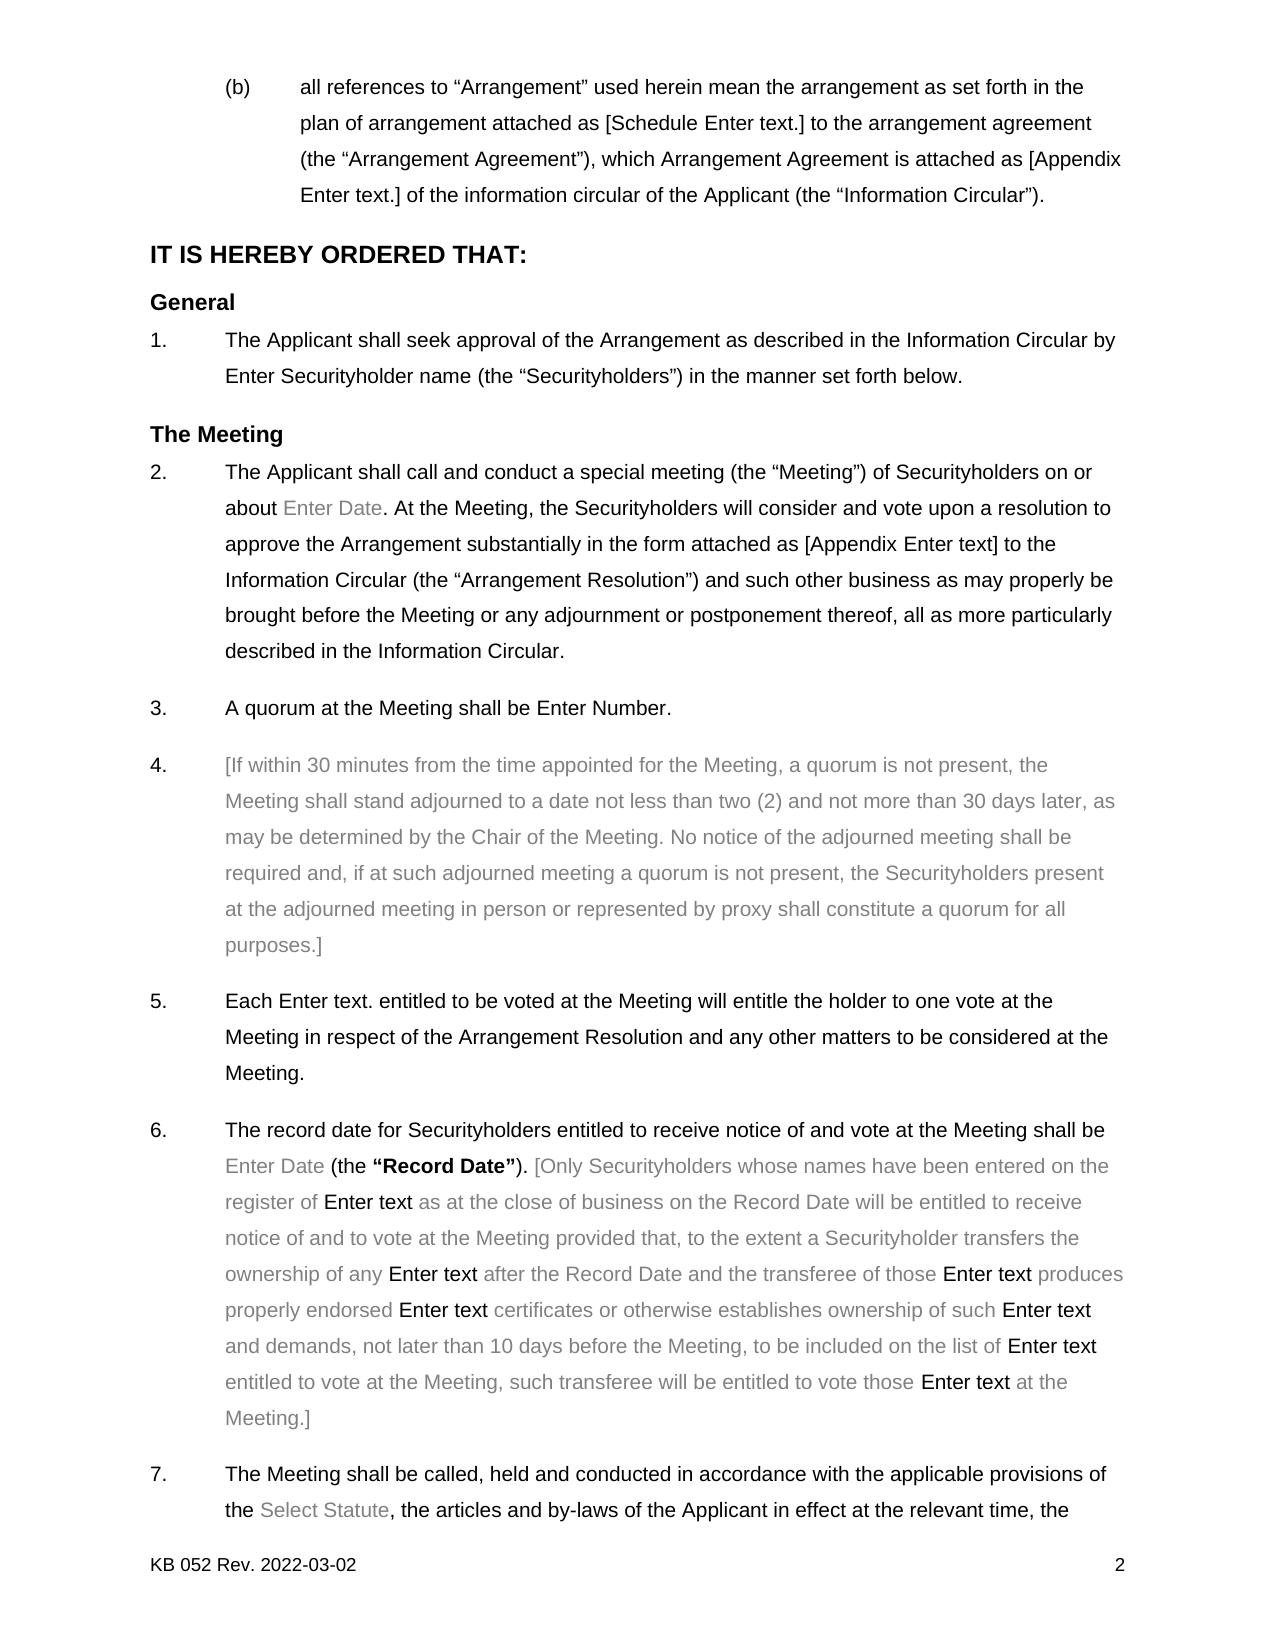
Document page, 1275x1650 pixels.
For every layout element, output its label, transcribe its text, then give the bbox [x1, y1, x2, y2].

list The record date for Securityholders entitled to receive notice of and vote at the Meeting shall be (the “Record Date”). [Only Securityholders whose names have been entered on the register of as at the close of business on the Record Date will be entitled to receive notice of and to vote at the Meeting provided that, to the extent a Securityholder transfers the ownership of any after the Record Date and the transferee of those produces properly endorsed certificates or otherwise establishes ownership of such and demands, not later than 10 days before the Meeting, to be included on the list of entitled to vote at the Meeting, such transferee will be entitled to vote those at the Meeting.] [150, 1118, 1125, 1429]
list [150, 1462, 1125, 1522]
list The Applicant shall seek approval of the Arrangement as described in the Information Circular by (the “Securityholders”) in the manner set forth below. [150, 328, 1125, 388]
list A quorum at the Meeting shall be . [150, 696, 1125, 720]
subtitle IT IS HEREBY ORDERED THAT: [150, 239, 1125, 268]
list Each entitled to be voted at the Meeting will entitle the holder to one vote at the Meeting in respect of the Arrangement Resolution and any other matters to be considered at the Meeting. [150, 989, 1125, 1085]
list [If within 30 minutes from the time appointed for the Meeting, a quorum is not present, the Meeting shall stand adjourned to a date not less than two (2) and not more than 30 days later, as may be determined by the Chair of the Meeting. No notice of the adjourned meeting shall be required and, if at such adjourned meeting a quorum is not present, the Securityholders present at the adjourned meeting in person or represented by proxy shall constitute a quorum for all purposes.] [150, 753, 1125, 956]
list The Applicant shall call and conduct a special meeting (the “Meeting”) of Securityholders on or about . At the Meeting, the Securityholders will consider and vote upon a resolution to approve the Arrangement substantially in the form attached as [Appendix ] to the Information Circular (the “Arrangement Resolution”) and such other business as may properly be brought before the Meeting or any adjournment or postponement thereof, all as more particularly described in the Information Circular. [150, 459, 1125, 663]
subtitle The Meeting [150, 421, 1125, 447]
subtitle General [150, 289, 1125, 316]
list all references to “Arrangement” used herein mean the arrangement as set forth in the plan of arrangement attached as [Schedule ] to the arrangement agreement (the “Arrangement Agreement”), which Arrangement Agreement is attached as [Appendix ] of the information circular of the Applicant (the “Information Circular”). [225, 75, 1125, 207]
